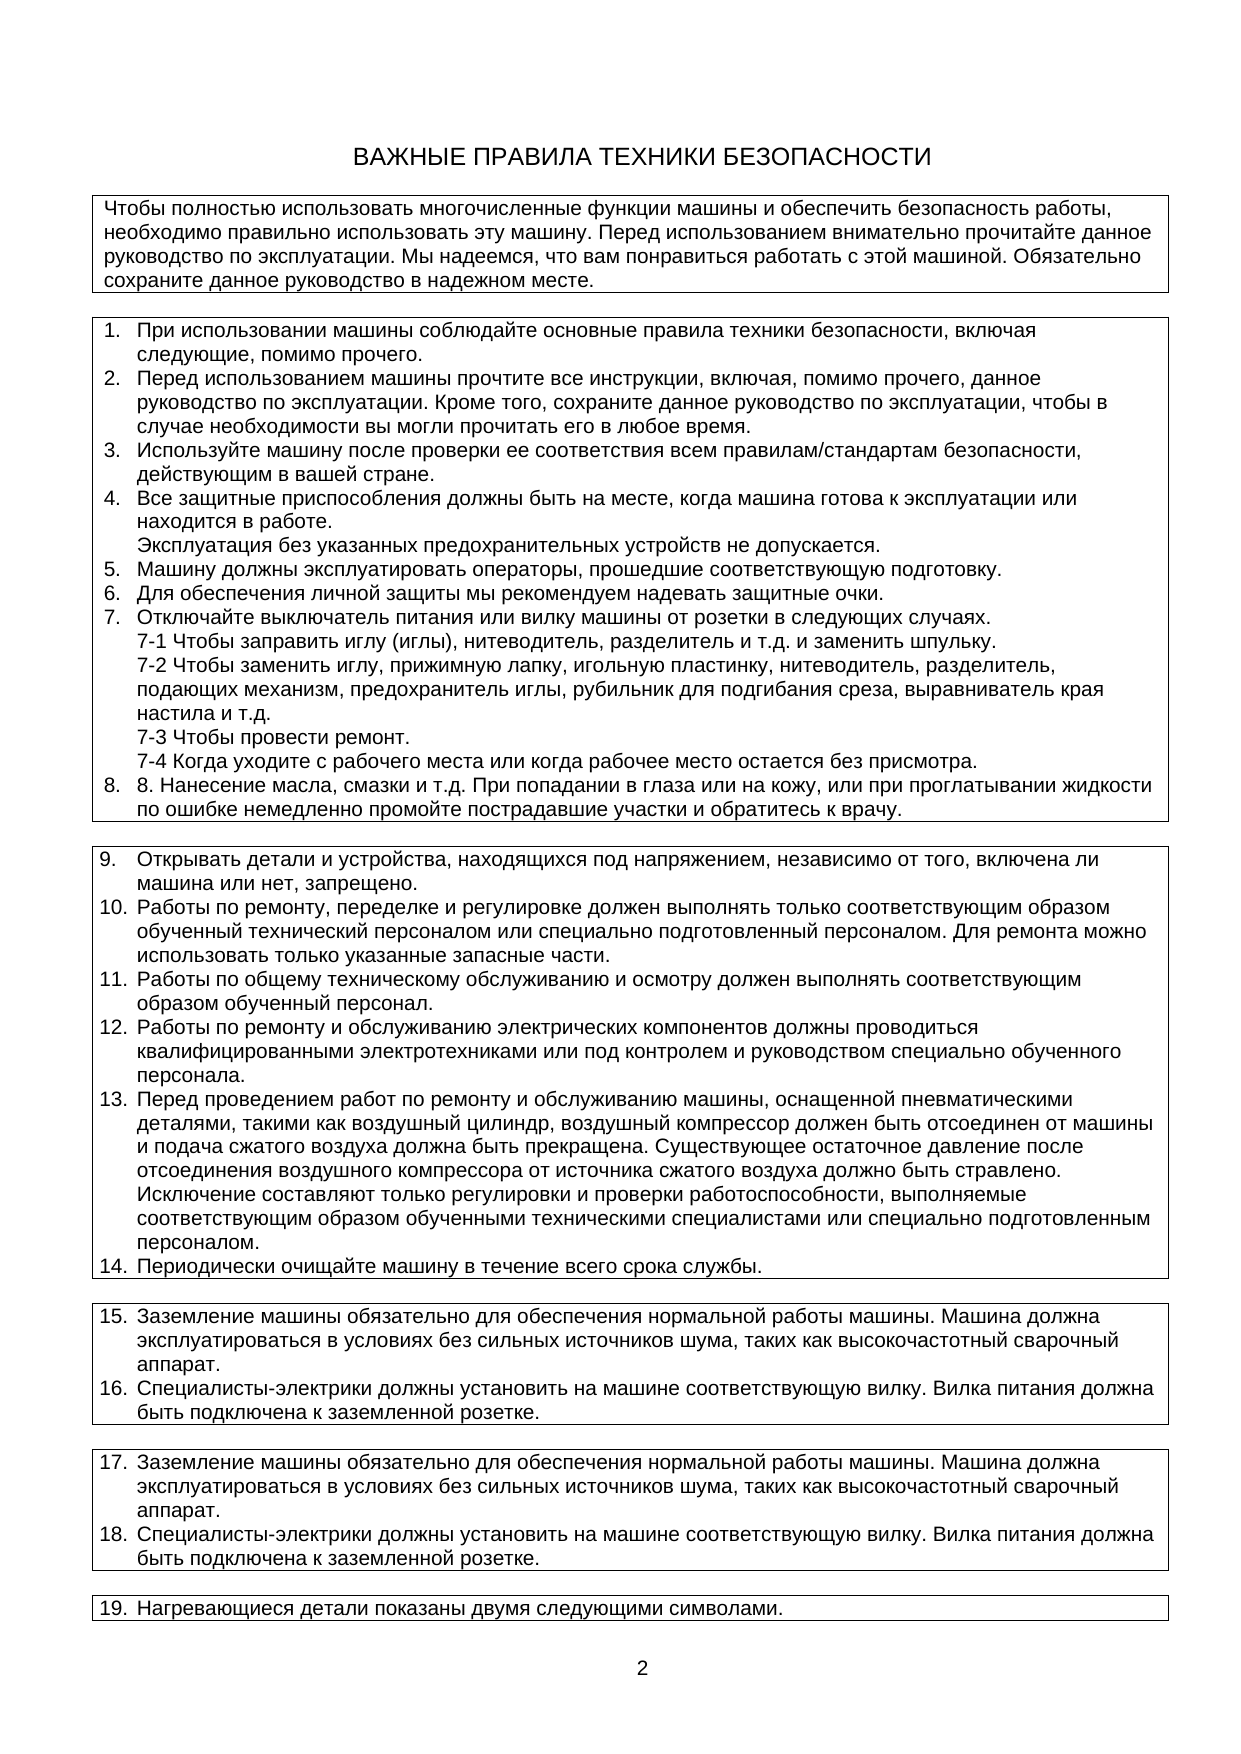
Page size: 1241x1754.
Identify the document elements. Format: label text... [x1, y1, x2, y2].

table_header При использовании машины соблюдайте основные правила техники безопасности, включая следующие, помимо прочего. Перед использованием машины прочтите все инструкции, включая, помимо прочего, данное руководство по эксплуатации. Кроме того, сохраните данное руководство по эксплуатации, чтобы в случае необходимости вы могли прочитать его в любое время. Используйте машину после проверки ее соответствия всем правилам/стандартам безопасности, действующим в вашей стране. Все защитные приспособления должны быть на месте, когда машина готова к эксплуатации или находится в работе. Эксплуатация без указанных предохранительных устройств не допускается. Машину должны эксплуатировать операторы, прошедшие соответствующую подготовку. Для обеспечения личной защиты мы рекомендуем надевать защитные очки. Отключайте выключатель питания или вилку машины от розетки в следующих случаях. 7-1 Чтобы заправить иглу (иглы), нитеводитель, разделитель и т.д. и заменить шпульку. 7-2 Чтобы заменить иглу, прижимную лапку, игольную пластинку, нитеводитель, разделитель, подающих механизм, предохранитель иглы, рубильник для подгибания среза, выравниватель края настила и т.д. 7-3 Чтобы провести ремонт. 7-4 Когда уходите с рабочего места или когда рабочее место остается без присмотра. 8. Нанесение масла, смазки и т.д. При попадании в глаза или на кожу, или при проглатывании жидкости по ошибке немедленно промойте пострадавшие участки и обратитесь к врачу. [93, 318, 1168, 821]
text ВАЖНЫЕ ПРАВИЛА ТЕХНИКИ БЕЗОПАСНОСТИ [103, 142, 1181, 171]
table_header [93, 1596, 1168, 1620]
table_header Заземление машины обязательно для обеспечения нормальной работы машины. Машина должна эксплуатироваться в условиях без сильных источников шума, таких как высокочастотный сварочный аппарат. Специалисты-электрики должны установить на машине соответствующую вилку. Вилка питания должна быть подключена к заземленной розетке. [93, 1304, 1168, 1424]
table_header Заземление машины обязательно для обеспечения нормальной работы машины. Машина должна эксплуатироваться в условиях без сильных источников шума, таких как высокочастотный сварочный аппарат. Специалисты-электрики должны установить на машине соответствующую вилку. Вилка питания должна быть подключена к заземленной розетке. [93, 1450, 1168, 1570]
table_header Открывать детали и устройства, находящихся под напряжением, независимо от того, включена ли машина или нет, запрещено. Работы по ремонту, переделке и регулировке должен выполнять только соответствующим образом обученный технический персоналом или специально подготовленный персоналом. Для ремонта можно использовать только указанные запасные части. Работы по общему техническому обслуживанию и осмотру должен выполнять соответствующим образом обученный персонал. Работы по ремонту и обслуживанию электрических компонентов должны проводиться квалифицированными электротехниками или под контролем и руководством специально обученного персонала. Перед проведением работ по ремонту и обслуживанию машины, оснащенной пневматическими деталями, такими как воздушный цилиндр, воздушный компрессор должен быть отсоединен от машины и подача сжатого воздуха должна быть прекращена. Существующее остаточное давление после отсоединения воздушного компрессора от источника сжатого воздуха должно быть стравлено. Исключение составляют только регулировки и проверки работоспособности, выполняемые соответствующим образом обученными техническими специалистами или специально подготовленным персоналом. Периодически очищайте машину в течение всего срока службы. [93, 847, 1168, 1278]
table_header Чтобы полностью использовать многочисленные функции машины и обеспечить безопасность работы, необходимо правильно использовать эту машину. Перед использованием внимательно прочитайте данное руководство по эксплуатации. Мы надеемся, что вам понравиться работать с этой машиной. Обязательно сохраните данное руководство в надежном месте. [93, 196, 1168, 292]
